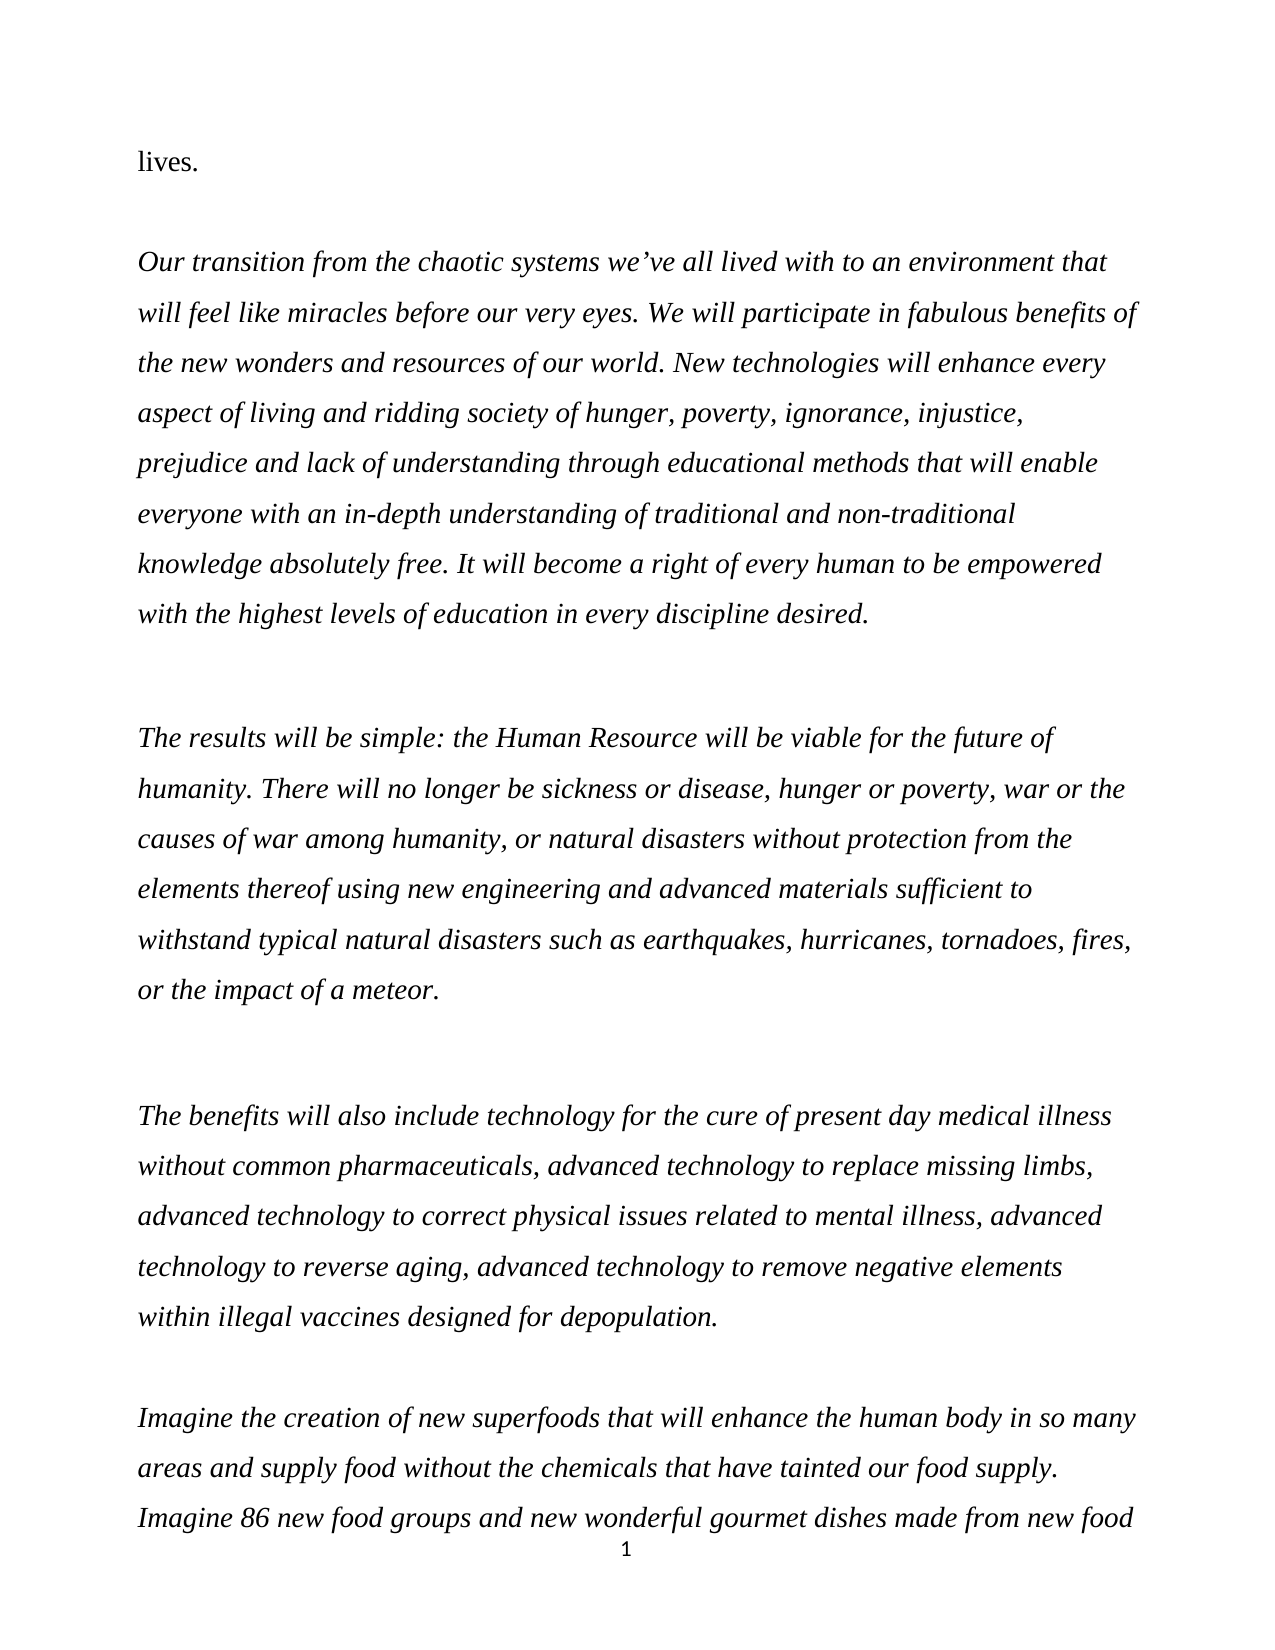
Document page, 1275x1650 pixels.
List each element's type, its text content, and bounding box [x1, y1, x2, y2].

text The benefits will also include technology for the cure of present day medical illness without common pharmaceuticals, advanced technology to replace missing limbs, advanced technology to correct physical issues related to mental illness, advanced technology to reverse aging, advanced technology to remove negative elements within illegal vaccines designed for depopulation. [137, 1098, 1141, 1333]
text Our transition from the chaotic systems we’ve all lived with to an environment that will feel like miracles before our very eyes. We will participate in fabulous benefits of the new wonders and resources of our world. New technologies will enhance every aspect of living and ridding society of hunger, poverty, ignorance, injustice, prejudice and lack of understanding through educational methods that will enable everyone with an in-depth understanding of traditional and non-traditional knowledge absolutely free. It will become a right of every human to be empowered with the highest levels of education in every discipline desired. [137, 244, 1141, 630]
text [137, 144, 1141, 177]
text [137, 1400, 1141, 1534]
text The results will be simple: the Human Resource will be viable for the future of humanity. There will no longer be sickness or disease, hunger or poverty, war or the causes of war among humanity, or natural disasters without protection from the elements thereof using new engineering and advanced materials sufficient to withstand typical natural disasters such as earthquakes, hurricanes, tornadoes, fires, or the impact of a meteor. [137, 721, 1141, 1006]
